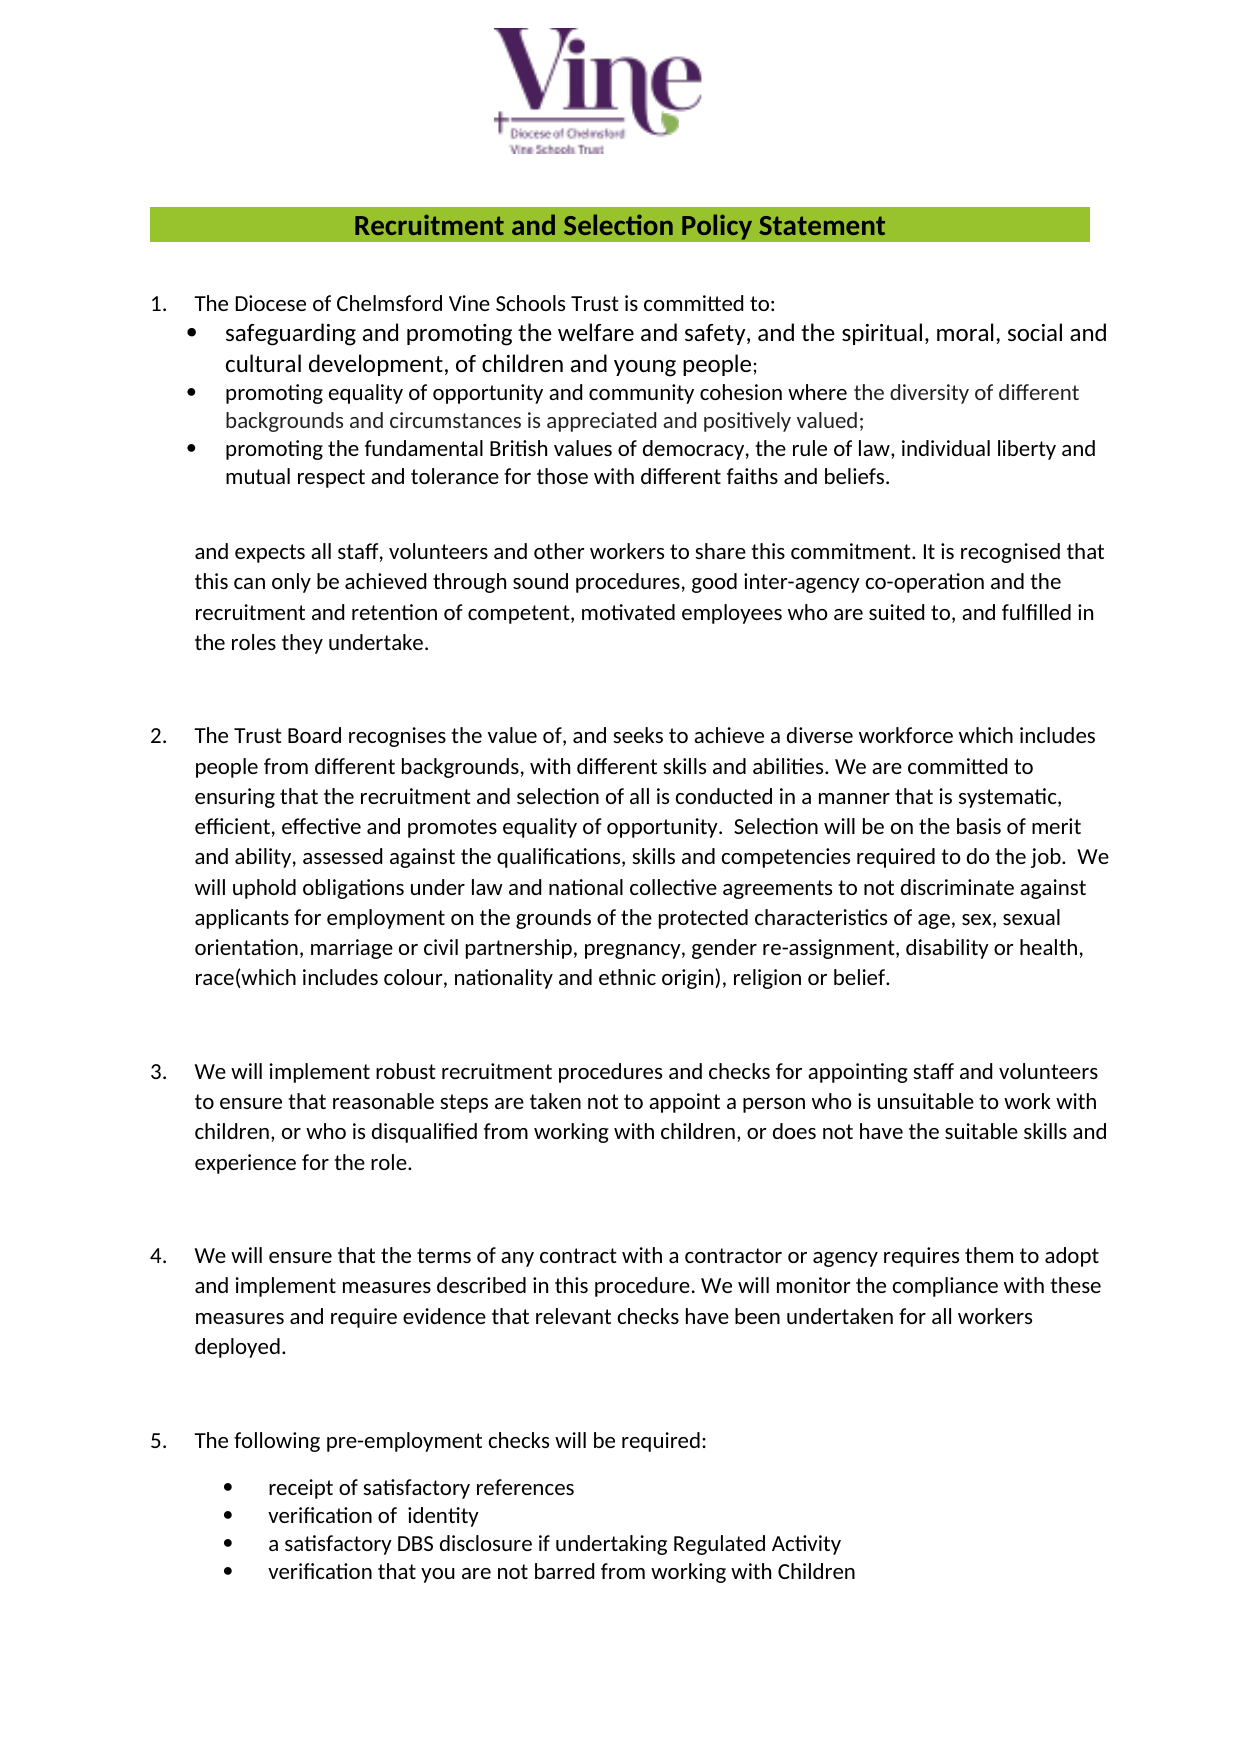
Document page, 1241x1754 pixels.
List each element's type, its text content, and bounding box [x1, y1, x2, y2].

list promoting the fundamental British values of democracy, the rule of law, individual liberty and mutual respect and tolerance for those with different faiths and beliefs. [187, 434, 1117, 490]
list a satisfactory DBS disclosure if undertaking Regulated Activity [194, 1529, 1090, 1557]
list verification that you are not barred from working with Children [224, 1557, 1090, 1585]
list safeguarding and promoting the welfare and safety, and the spiritual, moral, social and cultural development, of children and young people; [187, 317, 1117, 378]
list promoting equality of opportunity and community cohesion where the diversity of different backgrounds and circumstances is appreciated and positively valued; [187, 378, 1117, 434]
text 5. The following pre-employment checks will be required: [150, 1426, 1117, 1454]
text 3. We will implement robust recruitment procedures and checks for appointing staff and volunteers to ensure that reasonable steps are taken not to appoint a person who is unsuitable to work with children, or who is disqualified from working with children, or does not have the suitable skills and experience for the role. [150, 1057, 1117, 1176]
subtitle Recruitment and Selection Policy Statement [150, 207, 1090, 242]
list verification of identity [194, 1501, 1090, 1529]
list receipt of satisfactory references [194, 1473, 1090, 1501]
text 4. We will ensure that the terms of any contract with a contractor or agency requires them to adopt and implement measures described in this procedure. We will monitor the compliance with these measures and require evidence that relevant checks have been undertaken for all workers deployed. [150, 1241, 1117, 1360]
picture [493, 28, 702, 154]
list The Diocese of Chelmsford Vine Schools Trust is committed to: [150, 289, 1117, 317]
text and expects all staff, volunteers and other workers to share this commitment. It is recognised that this can only be achieved through sound procedures, good inter-agency co-operation and the recruitment and retention of competent, motivated employees who are suited to, and fulfilled in the roles they undertake. [194, 537, 1117, 656]
text 2. The Trust Board recognises the value of, and seeks to achieve a diverse workforce which includes people from different backgrounds, with different skills and abilities. We are committed to ensuring that the recruitment and selection of all is conducted in a manner that is systematic, efficient, effective and promotes equality of opportunity. Selection will be on the basis of merit and ability, assessed against the qualifications, skills and competencies required to do the job. We will uphold obligations under law and national collective agreements to not discriminate against applicants for employment on the grounds of the protected characteristics of age, sex, sexual orientation, marriage or civil partnership, pregnancy, gender re-assignment, disability or health, race(which includes colour, nationality and ethnic origin), religion or belief. [150, 722, 1117, 991]
